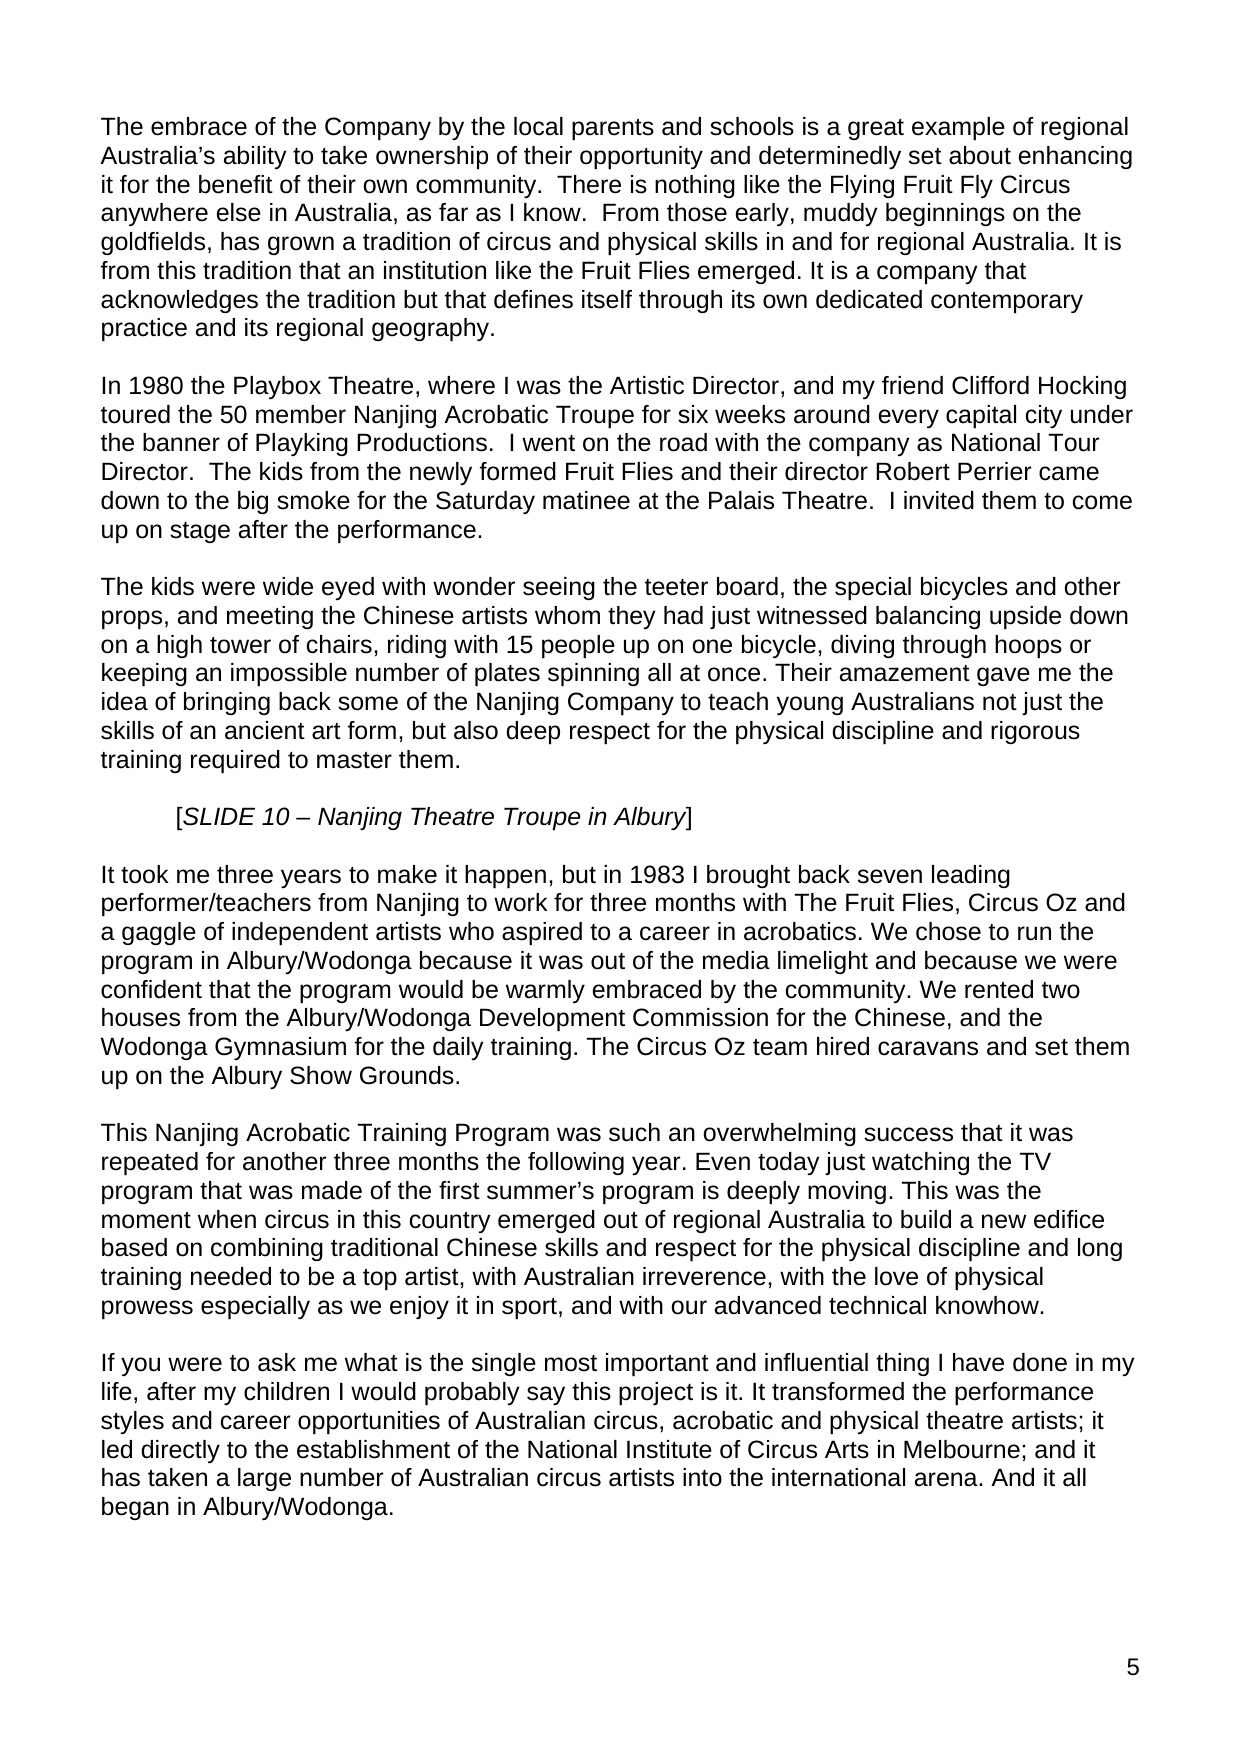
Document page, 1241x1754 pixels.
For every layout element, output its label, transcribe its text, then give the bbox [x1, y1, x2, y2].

text [SLIDE 10 – Nanjing Theatre Troupe in Albury] [100, 802, 1140, 831]
text If you were to ask me what is the single most important and influential thing I have done in my life, after my children I would probably say this project is it. It transformed the performance styles and career opportunities of Australian circus, acrobatic and physical theatre artists; it led directly to the establishment of the National Institute of Circus Arts in Melbourne; and it has taken a large number of Australian circus artists into the international arena. And it all began in Albury/Wodonga. [100, 1348, 1140, 1521]
text The kids were wide eyed with wonder seeing the teeter board, the special bicycles and other props, and meeting the Chinese artists whom they had just witnessed balancing upside down on a high tower of chairs, riding with 15 people up on one bicycle, diving through hoops or keeping an impossible number of plates spinning all at once. Their amazement gave me the idea of bringing back some of the Nanjing Company to teach young Australians not just the skills of an ancient art form, but also deep respect for the physical discipline and rigorous training required to master them. [100, 572, 1140, 773]
text It took me three years to make it happen, but in 1983 I brought back seven leading performer/teachers from Nanjing to work for three months with The Fruit Flies, Circus Oz and a gaggle of independent artists who aspired to a career in acrobatics. We chose to run the program in Albury/Wodonga because it was out of the media limelight and because we were confident that the program would be warmly embraced by the community. We rented two houses from the Albury/Wodonga Development Commission for the Chinese, and the Wodonga Gymnasium for the daily training. The Circus Oz team hired caravans and set them up on the Albury Show Grounds. [100, 860, 1140, 1090]
text The embrace of the Company by the local parents and schools is a great example of regional Australia’s ability to take ownership of their opportunity and determinedly set about enhancing it for the benefit of their own community. There is nothing like the Flying Fruit Fly Circus anywhere else in Australia, as far as I know. From those early, muddy beginnings on the goldfields, has grown a tradition of circus and physical skills in and for regional Australia. It is from this tradition that an institution like the Fruit Flies emerged. It is a company that acknowledges the tradition but that defines itself through its own dedicated contemporary practice and its regional geography. [100, 112, 1140, 342]
text This Nanjing Acrobatic Training Program was such an overwhelming success that it was repeated for another three months the following year. Even today just watching the TV program that was made of the first summer’s program is deeply moving. This was the moment when circus in this country emerged out of regional Australia to build a new edifice based on combining traditional Chinese skills and respect for the physical discipline and long training needed to be a top artist, with Australian irreverence, with the love of physical prowess especially as we enjoy it in sport, and with our advanced technical knowhow. [100, 1118, 1140, 1320]
text In 1980 the Playbox Theatre, where I was the Artistic Director, and my friend Clifford Hocking toured the 50 member Nanjing Acrobatic Troupe for six weeks around every capital city under the banner of Playking Productions. I went on the road with the company as National Tour Director. The kids from the newly formed Fruit Flies and their director Robert Perrier came down to the big smoke for the Saturday matinee at the Palais Theatre. I invited them to come up on stage after the performance. [100, 371, 1140, 543]
